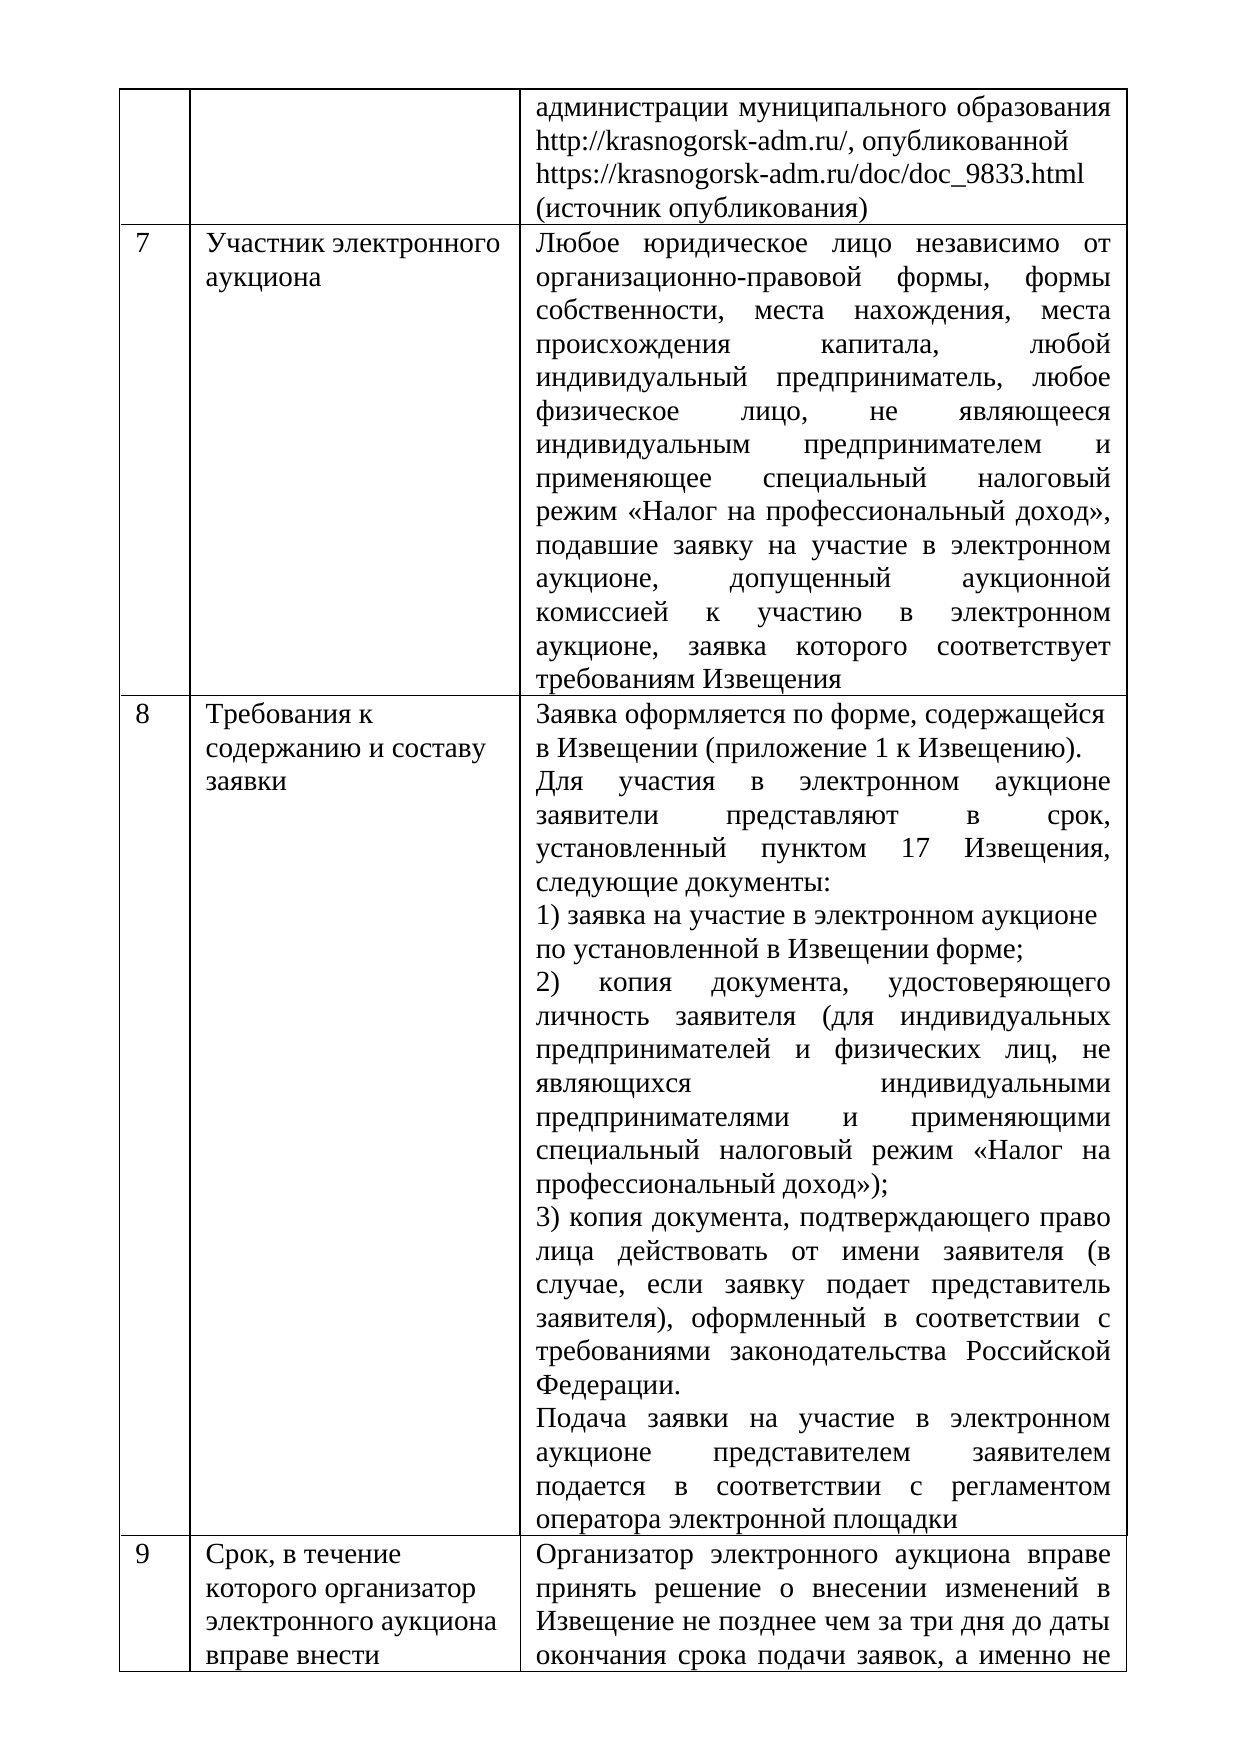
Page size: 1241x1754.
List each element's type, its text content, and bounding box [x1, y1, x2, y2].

table_cell 7 [120, 225, 189, 695]
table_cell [191, 90, 519, 223]
table_cell Любое юридическое лицо независимо от организационно-правовой формы, формы собственности, места нахождения, места происхождения капитала, любой индивидуальный предприниматель, любое физическое лицо, не являющееся индивидуальным предпринимателем и применяющее специальный налоговый режим «Налог на профессиональный доход», подавшие заявку на участие в электронном аукционе, допущенный аукционной комиссией к участию в электронном аукционе, заявка которого соответствует требованиям Извещения [521, 225, 1126, 695]
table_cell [191, 1536, 520, 1671]
table_cell Требования к содержанию и составу заявки [191, 696, 519, 1535]
table_cell Заявка оформляется по форме, содержащейся в Извещении (приложение 1 к Извещению). Для участия в электронном аукционе заявители представляют в срок, установленный пунктом 17 Извещения, следующие документы: 1) заявка на участие в электронном аукционе по установленной в Извещении форме; 2) копия документа, удостоверяющего личность заявителя (для индивидуальных предпринимателей и физических лиц, не являющихся индивидуальными предпринимателями и применяющими специальный налоговый режим «Налог на профессиональный доход»); 3) копия документа, подтверждающего право лица действовать от имени заявителя (в случае, если заявку подает представитель заявителя), оформленный в соответствии с требованиями законодательства Российской Федерации. Подача заявки на участие в электронном аукционе представителем заявителем подается в соответствии с регламентом оператора электронной площадки [521, 696, 1126, 1535]
table_cell Участник электронного аукциона [191, 225, 519, 695]
table_cell 6 [120, 90, 189, 223]
table_cell 9 [120, 1536, 189, 1671]
table_cell 8 [120, 696, 189, 1535]
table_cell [521, 90, 1126, 223]
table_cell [521, 1536, 1126, 1671]
